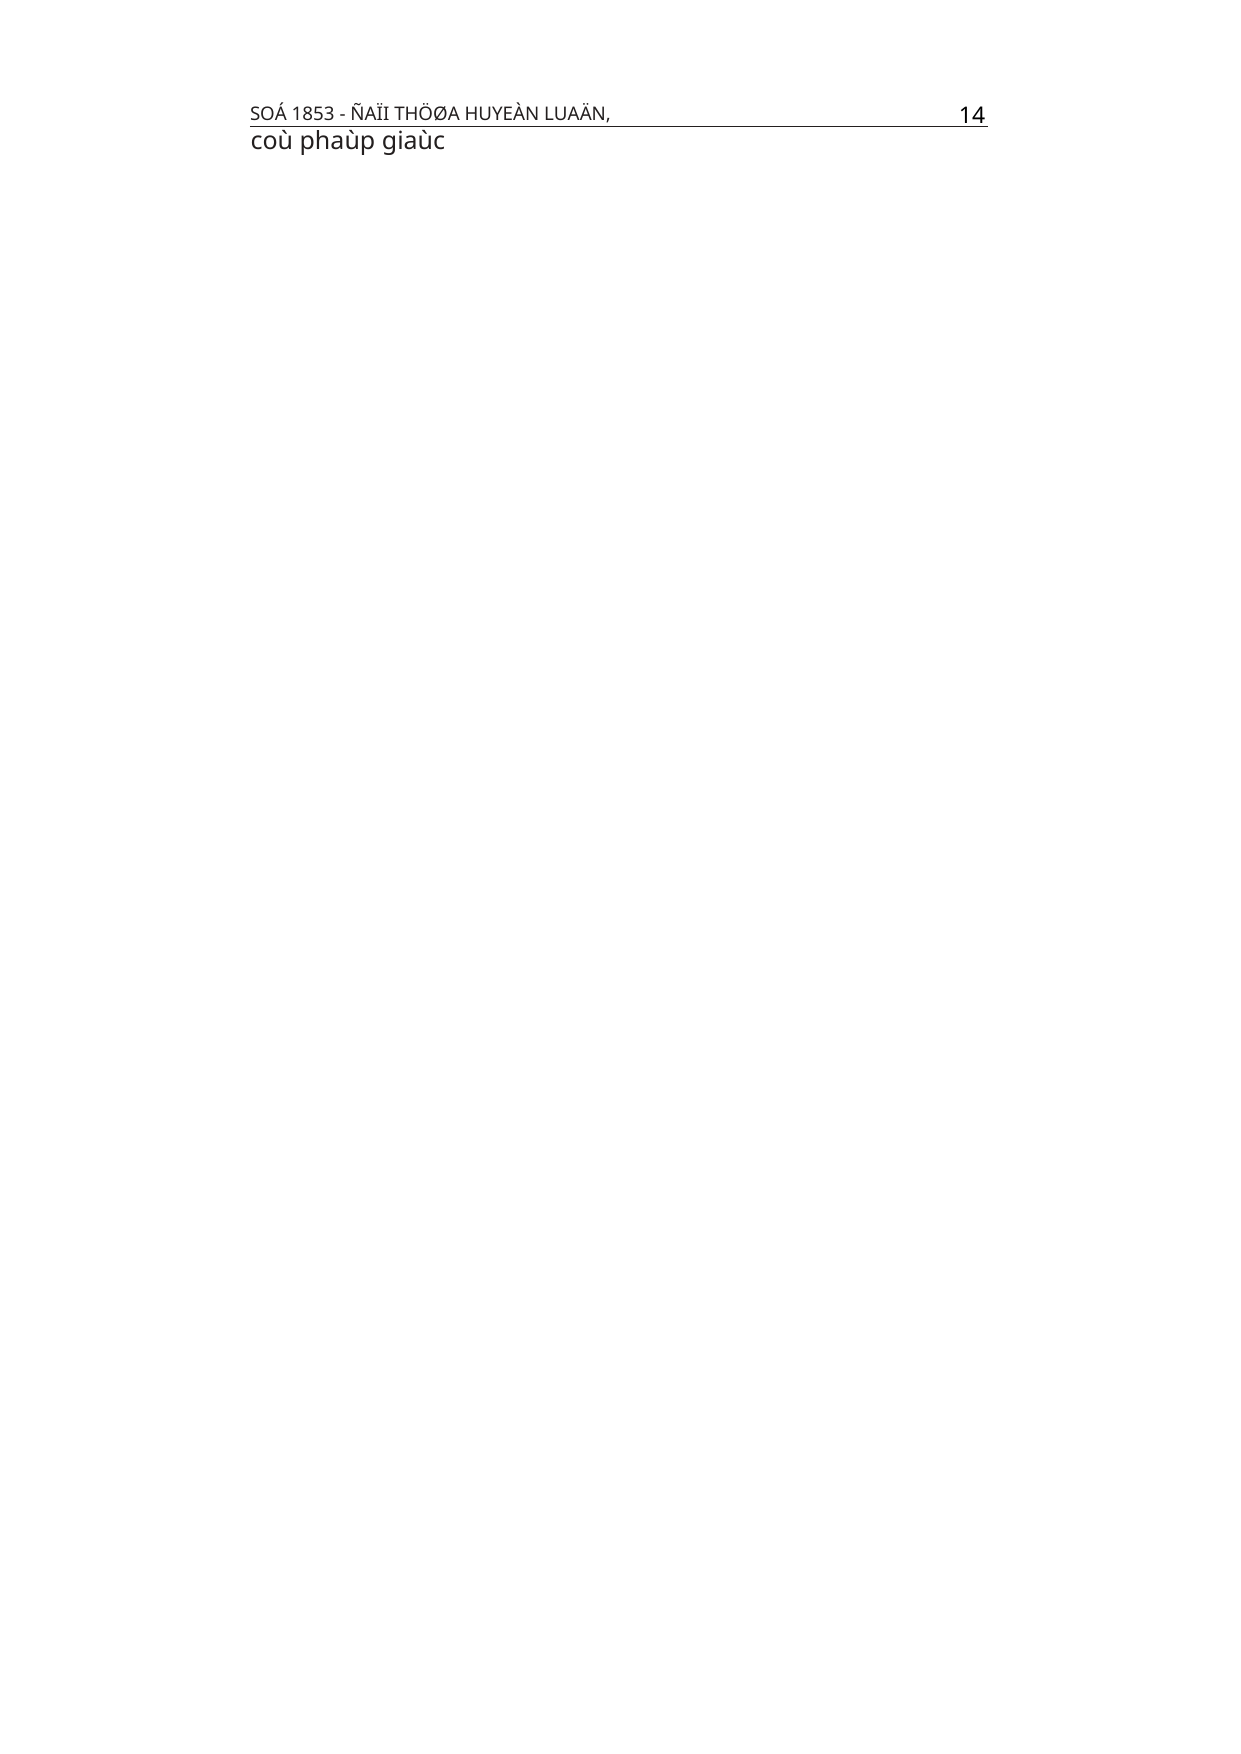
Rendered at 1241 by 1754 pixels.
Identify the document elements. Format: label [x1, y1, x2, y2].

text [250, 125, 990, 156]
